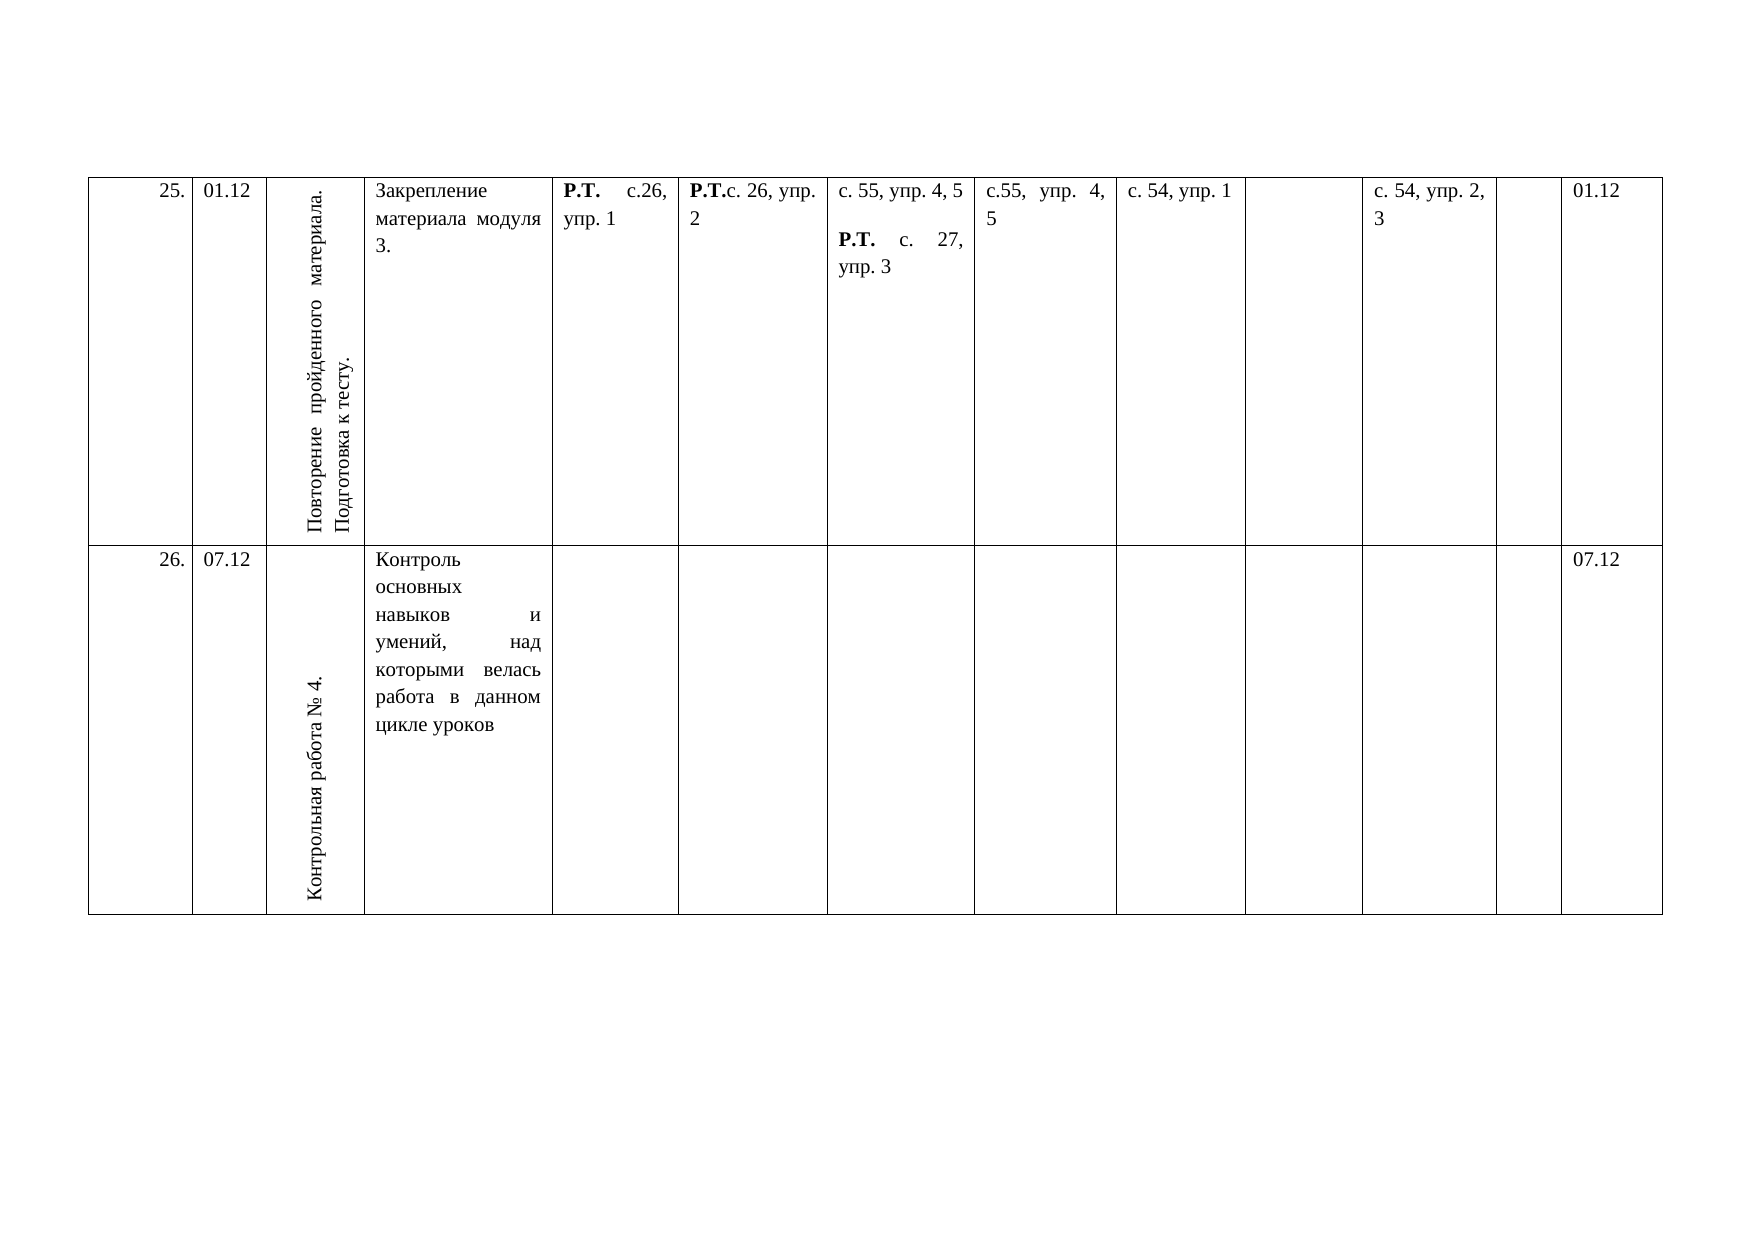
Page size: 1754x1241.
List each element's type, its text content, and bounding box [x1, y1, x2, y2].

table_cell [1246, 178, 1362, 545]
table_cell Р.Т. с.26, упр. 1 [553, 178, 678, 545]
table_cell с. 54, упр. 2, 3 [1363, 178, 1496, 545]
table_cell с. 55, упр. 4, 5 Р.Т. с. 27, упр. 3 [828, 178, 974, 545]
table_cell 07.12 [193, 546, 266, 914]
table_cell [1363, 546, 1496, 914]
table_cell Р.Т.с. 26, упр. 2 [679, 178, 827, 545]
table_cell Контрольная работа № 4. [267, 546, 364, 914]
table_cell [1117, 546, 1245, 914]
table_cell [89, 546, 192, 914]
table_cell Контроль основных навыков и умений, над которыми велась работа в данном цикле уроков [365, 546, 552, 914]
table_cell [975, 546, 1116, 914]
table_cell [1246, 546, 1362, 914]
table_cell 01.12 [1562, 178, 1662, 545]
table_cell [553, 546, 678, 914]
table_cell [679, 546, 827, 914]
table_cell [89, 178, 192, 545]
table_cell Закрепление материала модуля 3. [365, 178, 552, 545]
table_cell [1497, 546, 1561, 914]
table_cell [1497, 178, 1561, 545]
table_cell с.55, упр. 4, 5 [975, 178, 1116, 545]
table_cell 07.12 [1562, 546, 1662, 914]
table_cell [828, 546, 974, 914]
table_cell Повторение пройденного материала. Подготовка к тесту. [267, 178, 364, 545]
table_cell 01.12 [193, 178, 266, 545]
table_cell с. 54, упр. 1 [1117, 178, 1245, 545]
